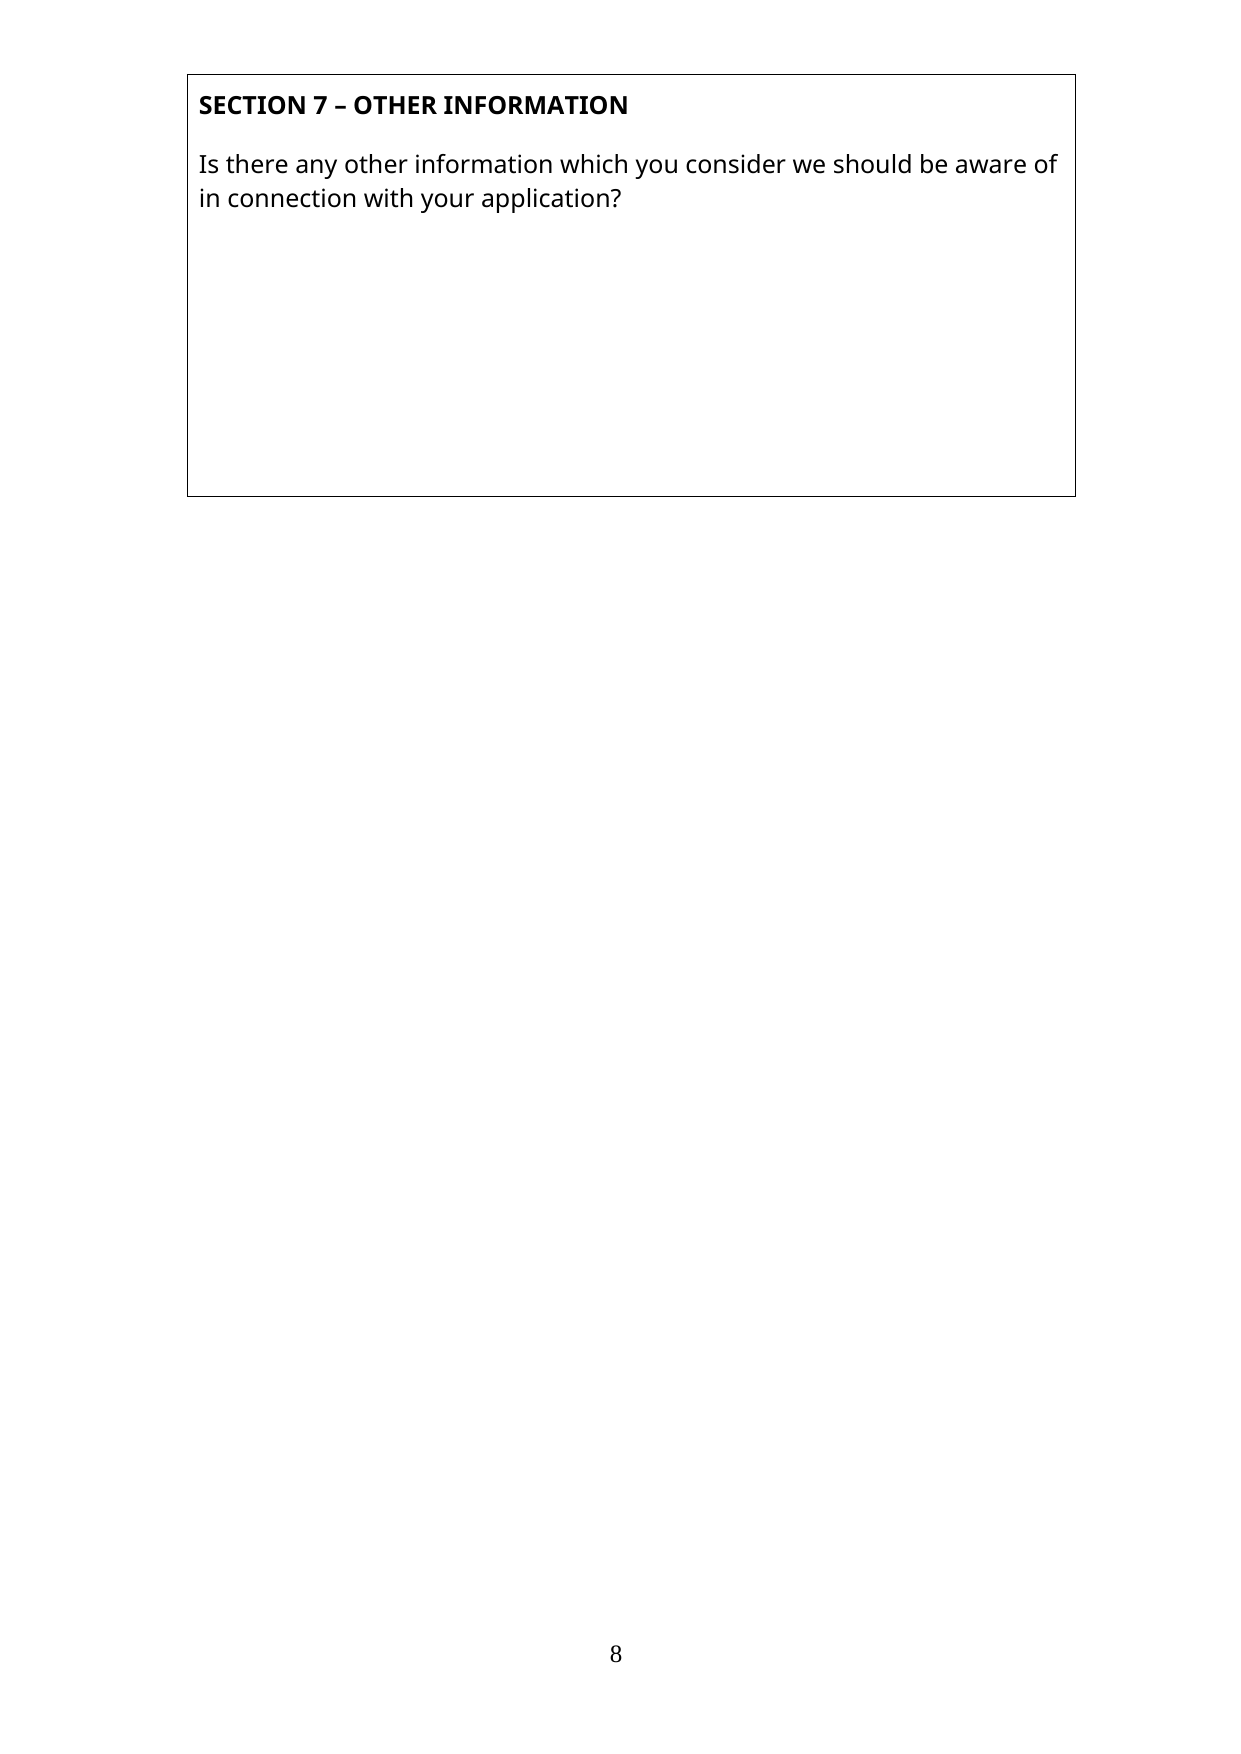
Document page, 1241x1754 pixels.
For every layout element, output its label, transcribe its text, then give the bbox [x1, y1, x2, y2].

table_cell SECTION 7 – OTHER INFORMATION Is there any other information which you consider we should be aware of in connection with your application? [188, 75, 1075, 496]
